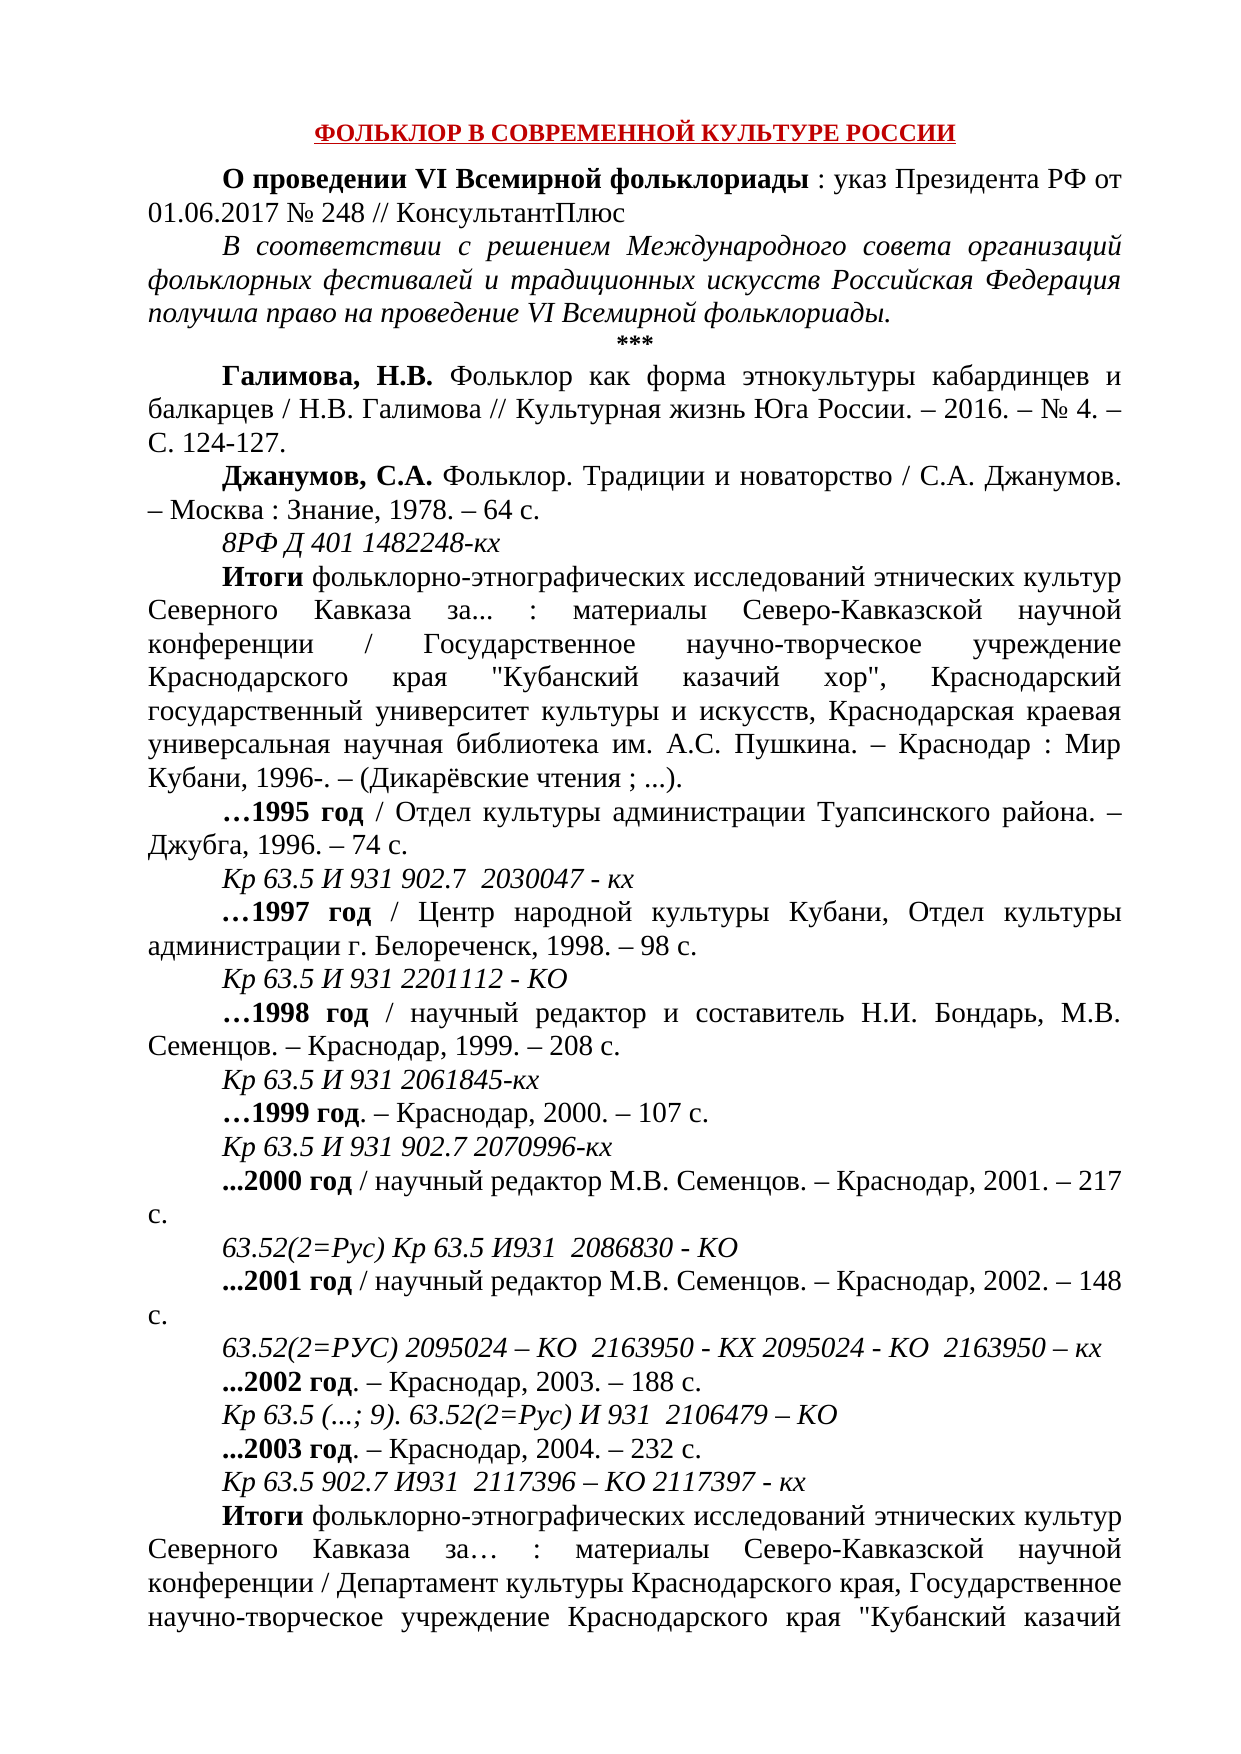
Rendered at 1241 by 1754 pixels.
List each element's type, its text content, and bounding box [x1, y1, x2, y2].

text ...2002 год. – Краснодар, 2003. – 188 с. [148, 1364, 1122, 1397]
text Кр 63.5 И 931 2061845-кх [148, 1062, 1122, 1096]
text Кр 63.5 И 931 902.7 2070996-кх [148, 1129, 1122, 1163]
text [148, 1498, 1122, 1632]
text Кр 63.5 902.7 И931 2117396 – КО 2117397 - кх [148, 1464, 1122, 1498]
text ...2003 год. – Краснодар, 2004. – 232 с. [148, 1431, 1122, 1464]
text 63.52(2=РУС) 2095024 – КО 2163950 - КХ 2095024 - КО 2163950 – кх [148, 1330, 1122, 1364]
text Итоги фольклорно-этнографических исследований этнических культур Северного Кавказа за... : материалы Северо-Кавказской научной конференции / Государственное научно-творческое учреждение Краснодарского края "Кубанский казачий хор", Краснодарский государственный университет культуры и искусств, Краснодарская краевая универсальная научная библиотека им. А.С. Пушкина. – Краснодар : Мир Кубани, 1996-. – (Дикарёвские чтения ; ...). [148, 559, 1122, 794]
text …1999 год. – Краснодар, 2000. – 107 с. [148, 1096, 1122, 1129]
text 8РФ Д 401 1482248-кх [148, 525, 1122, 559]
text 63.52(2=Рус) Кр 63.5 И931 2086830 - КО [148, 1230, 1122, 1263]
text Кр 63.5 (...; 9). 63.52(2=Рус) И 931 2106479 – КО [148, 1397, 1122, 1431]
text В соответствии с решением Международного совета организаций фольклорных фестивалей и традиционных искусств Российская Федерация получила право на проведение VI Всемирной фольклориады. [148, 228, 1122, 329]
text ...2000 год / научный редактор М.В. Семенцов. – Краснодар, 2001. – 217 с. [148, 1163, 1122, 1230]
text Джанумов, С.А. Фольклор. Традиции и новаторство / С.А. Джанумов. – Москва : Знание, 1978. – 64 с. [148, 458, 1122, 525]
text Галимова, Н.В. Фольклор как форма этнокультуры кабардинцев и балкарцев / Н.В. Галимова // Культурная жизнь Юга России. – 2016. – № 4. – С. 124-127. [148, 358, 1122, 458]
text Кр 63.5 И 931 902.7 2030047 - кх [148, 861, 1122, 894]
text …1997 год / Центр народной культуры Кубани, Отдел культуры администрации г. Белореченск, 1998. – 98 с. [148, 894, 1122, 961]
text *** [148, 329, 1122, 358]
text Кр 63.5 И 931 2201112 - КО [148, 961, 1122, 995]
text …1998 год / научный редактор и составитель Н.И. Бондарь, М.В. Семенцов. – Краснодар, 1999. – 208 с. [148, 995, 1122, 1062]
text …1995 год / Отдел культуры администрации Туапсинского района. – Джубга, 1996. – 74 с. [148, 794, 1122, 861]
text ...2001 год / научный редактор М.В. Семенцов. – Краснодар, 2002. – 148 с. [148, 1263, 1122, 1330]
text О проведении VI Всемирной фольклориады : указ Президента РФ от 01.06.2017 № 248 // КонсультантПлюс [148, 161, 1122, 228]
text ФОЛЬКЛОР В СОВРЕМЕННОЙ КУЛЬТУРЕ РОССИИ [148, 118, 1122, 147]
